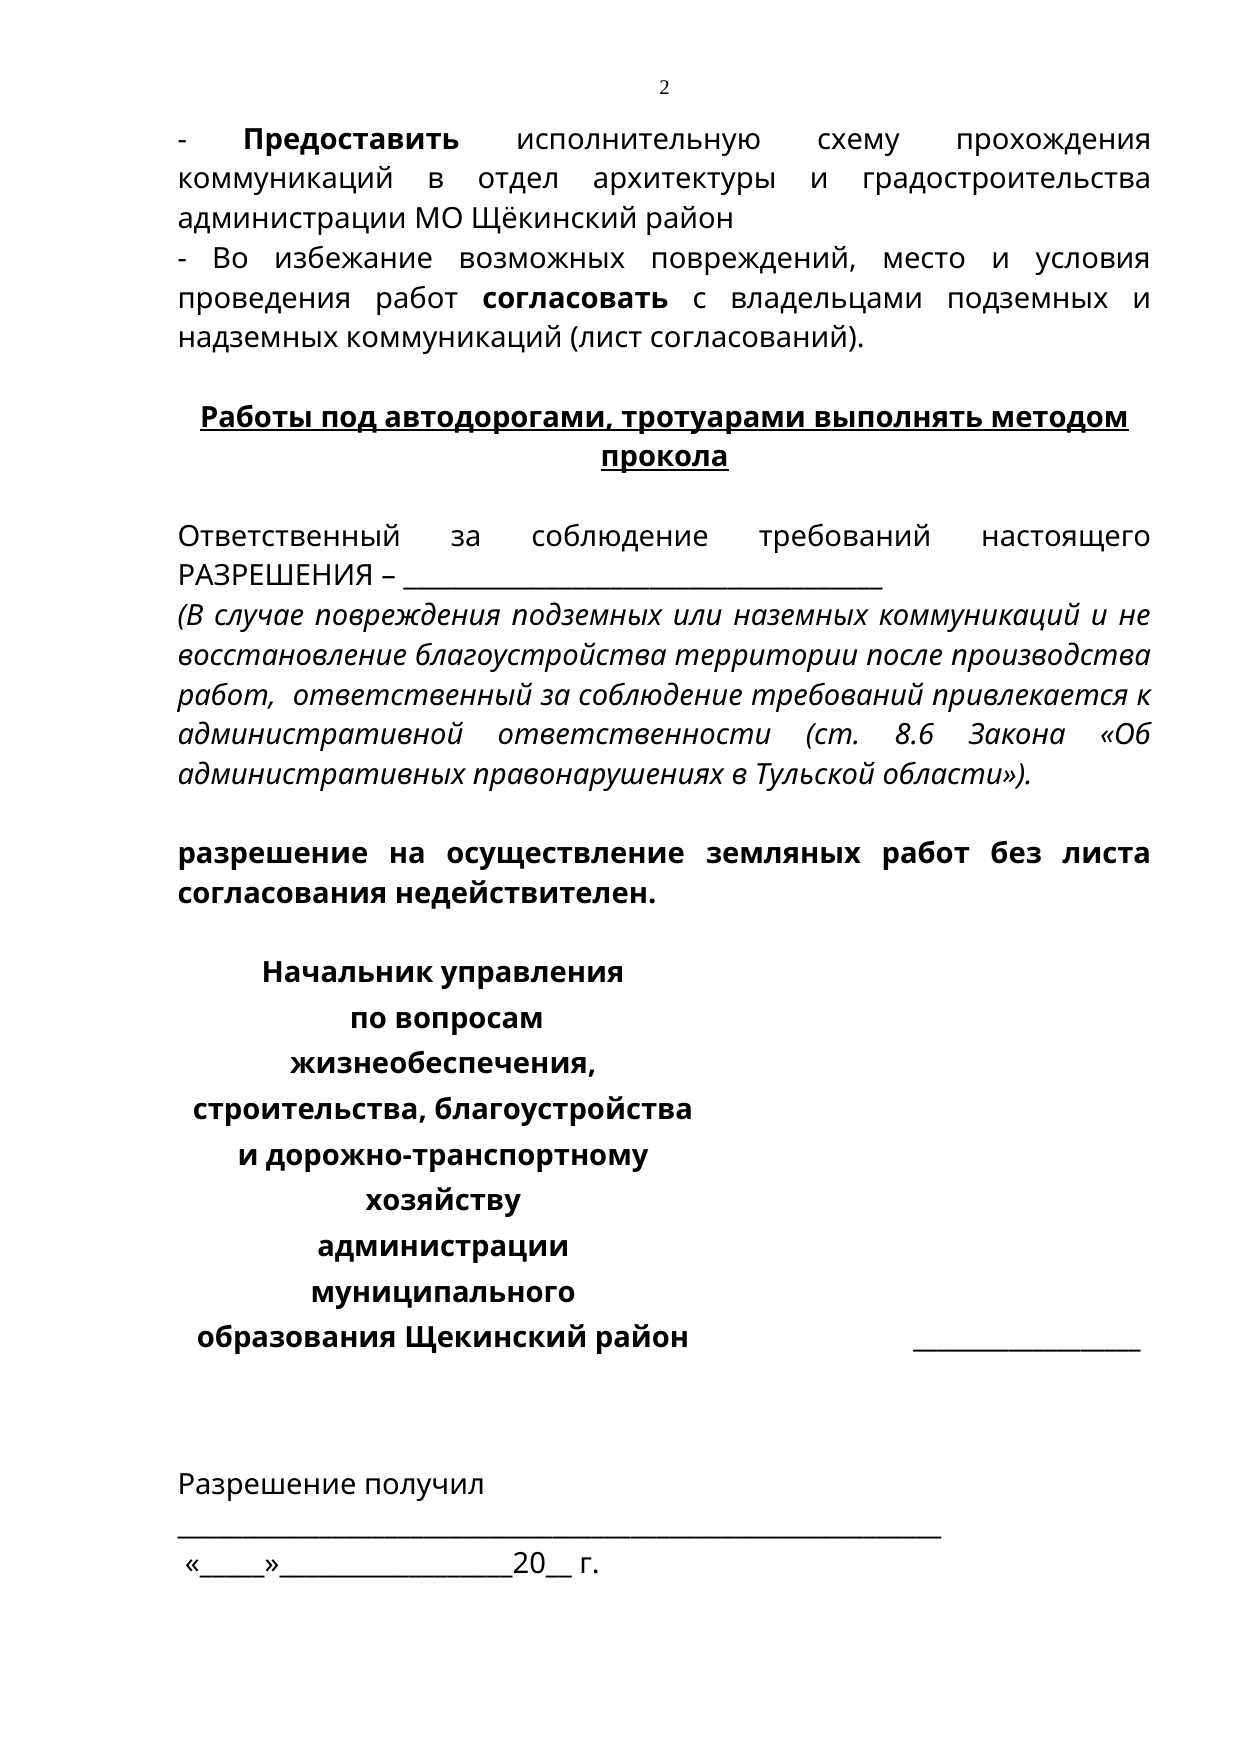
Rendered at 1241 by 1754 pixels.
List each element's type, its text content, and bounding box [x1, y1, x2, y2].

table_header ___________________ [709, 952, 1152, 1360]
text «_____»__________________20__ г. [177, 1543, 1152, 1582]
text - Во избежание возможных повреждений, место и условия проведения работ согласовать с владельцами подземных и надземных коммуникаций (лист согласований). [177, 237, 1152, 356]
text - Предоставить исполнительную схему прохождения коммуникаций в отдел архитектуры и градостроительства администрации МО Щёкинский район [177, 118, 1152, 237]
text (В случае повреждения подземных или наземных коммуникаций и не восстановление благоустройства территории после производства работ, ответственный за соблюдение требований привлекается к административной ответственности (ст. 8.6 Закона «Об административных правонарушениях в Тульской области»). [177, 594, 1152, 793]
text Ответственный за соблюдение требований настоящего РАЗРЕШЕНИЯ – _____________________________________ [177, 515, 1152, 594]
text Разрешение получил ___________________________________________________________ [177, 1463, 1152, 1543]
text разрешение на осуществление земляных работ без листа согласования недействителен. [177, 832, 1152, 912]
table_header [177, 952, 709, 1360]
text Работы под автодорогами, тротуарами выполнять методом прокола [177, 396, 1152, 475]
